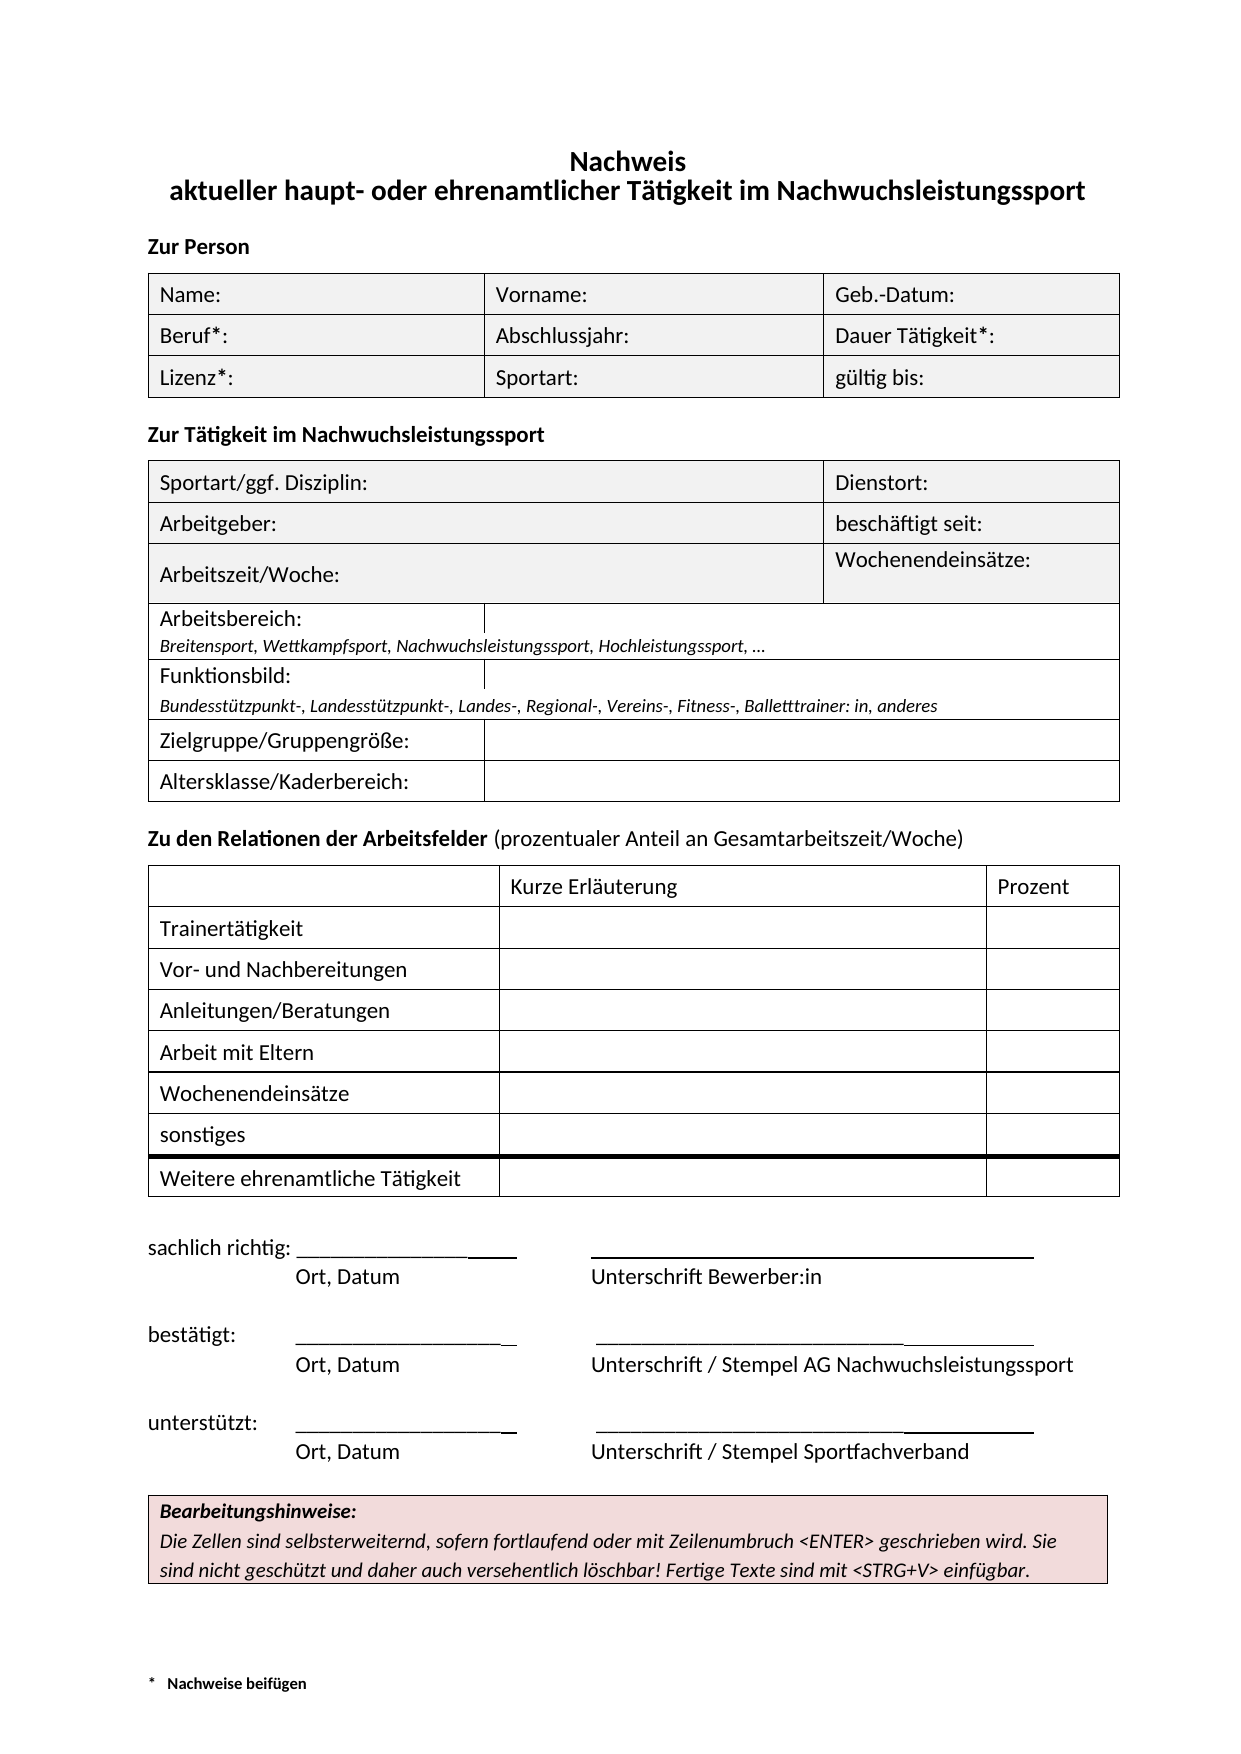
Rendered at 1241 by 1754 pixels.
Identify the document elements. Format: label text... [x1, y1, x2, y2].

table_cell Arbeitsbereich: [149, 604, 484, 633]
table_cell [987, 1031, 1119, 1071]
table_header Dienstort: [824, 461, 1119, 502]
text Ort, Datum Unterschrift / Stempel AG Nachwuchsleistungssport [295, 1349, 1107, 1378]
table_cell Altersklasse/Kaderbereich: [149, 761, 484, 801]
table_cell [987, 1114, 1119, 1154]
text Zur Tätigkeit im Nachwuchsleistungssport [148, 419, 1107, 448]
table_cell Funktionsbild: [149, 660, 484, 689]
table_cell Sportart: [485, 356, 823, 397]
table_cell Vor- und Nachbereitungen [149, 949, 499, 989]
table_cell Arbeit mit Eltern [149, 1031, 499, 1071]
text aktueller haupt- oder ehrenamtlicher Tätigkeit im Nachwuchsleistungssport [148, 177, 1107, 206]
table_cell Wochenendeinsätze [149, 1073, 499, 1113]
table_header Vorname: [485, 274, 823, 314]
table_header Prozent [987, 866, 1119, 906]
table_cell [500, 949, 986, 989]
table_cell [500, 990, 986, 1030]
table_cell [987, 990, 1119, 1030]
table_header [149, 866, 499, 906]
text unterstützt: __________________ ___________________________ [148, 1407, 1107, 1436]
table_cell [500, 1159, 986, 1196]
table_cell [485, 660, 1119, 689]
table_cell Abschlussjahr: [485, 315, 823, 355]
table_cell beschäftigt seit: [824, 503, 1119, 543]
text bestätigt: __________________ ___________________________ [148, 1319, 1107, 1349]
text Zur Person [148, 231, 1107, 260]
text Ort, Datum Unterschrift Bewerber:in [295, 1261, 1107, 1290]
table_cell Breitensport, Wettkampfsport, Nachwuchsleistungssport, Hochleistungssport, … [149, 633, 1119, 658]
table_cell [500, 1073, 986, 1113]
table_cell Weitere ehrenamtliche Tätigkeit [149, 1159, 499, 1196]
table_cell [485, 604, 1119, 633]
table_cell Arbeitszeit/Woche: [149, 544, 823, 602]
table_header Bearbeitungshinweise: Die Zellen sind selbsterweiternd, sofern fortlaufend oder mit Zeilenumbruch <ENTER> geschrieben wird. Sie sind nicht geschützt und daher auch versehentlich löschbar! Fertige Texte sind mit <STRG+V> einfügbar. [149, 1496, 1107, 1583]
table_cell [987, 1159, 1119, 1196]
table_cell [987, 1073, 1119, 1113]
table_cell [500, 1031, 986, 1071]
table_header Geb.-Datum: [824, 274, 1119, 314]
table_cell [485, 761, 1119, 801]
table_header Name: [149, 274, 484, 314]
table_cell Arbeitgeber: [149, 503, 823, 543]
table_cell Bundesstützpunkt-, Landesstützpunkt-, Landes-, Regional-, Vereins-, Fitness-, Balletttrainer: in, anderes [149, 689, 1119, 718]
table_cell [485, 720, 1119, 760]
table_cell gültig bis: [824, 356, 1119, 397]
table_header Sportart/ggf. Disziplin: [149, 461, 823, 502]
text Ort, Datum Unterschrift / Stempel Sportfachverband [295, 1436, 1107, 1465]
text Zu den Relationen der Arbeitsfelder (prozentualer Anteil an Gesamtarbeitszeit/Woche) [148, 823, 1107, 852]
table_cell [987, 907, 1119, 947]
table_cell Zielgruppe/Gruppengröße: [149, 720, 484, 760]
table_cell [500, 1114, 986, 1154]
table_cell Lizenz*: [149, 356, 484, 397]
text sachlich richtig: _______________ [148, 1232, 1107, 1261]
table_cell Beruf*: [149, 315, 484, 355]
table_header Kurze Erläuterung [500, 866, 986, 906]
table_cell Wochenendeinsätze: [824, 544, 1119, 602]
table_cell [500, 907, 986, 947]
text Nachweis [148, 148, 1107, 177]
table_cell Trainertätigkeit [149, 907, 499, 947]
table_cell Anleitungen/Beratungen [149, 990, 499, 1030]
table_cell [987, 949, 1119, 989]
table_cell sonstiges [149, 1114, 499, 1154]
table_cell Dauer Tätigkeit*: [824, 315, 1119, 355]
